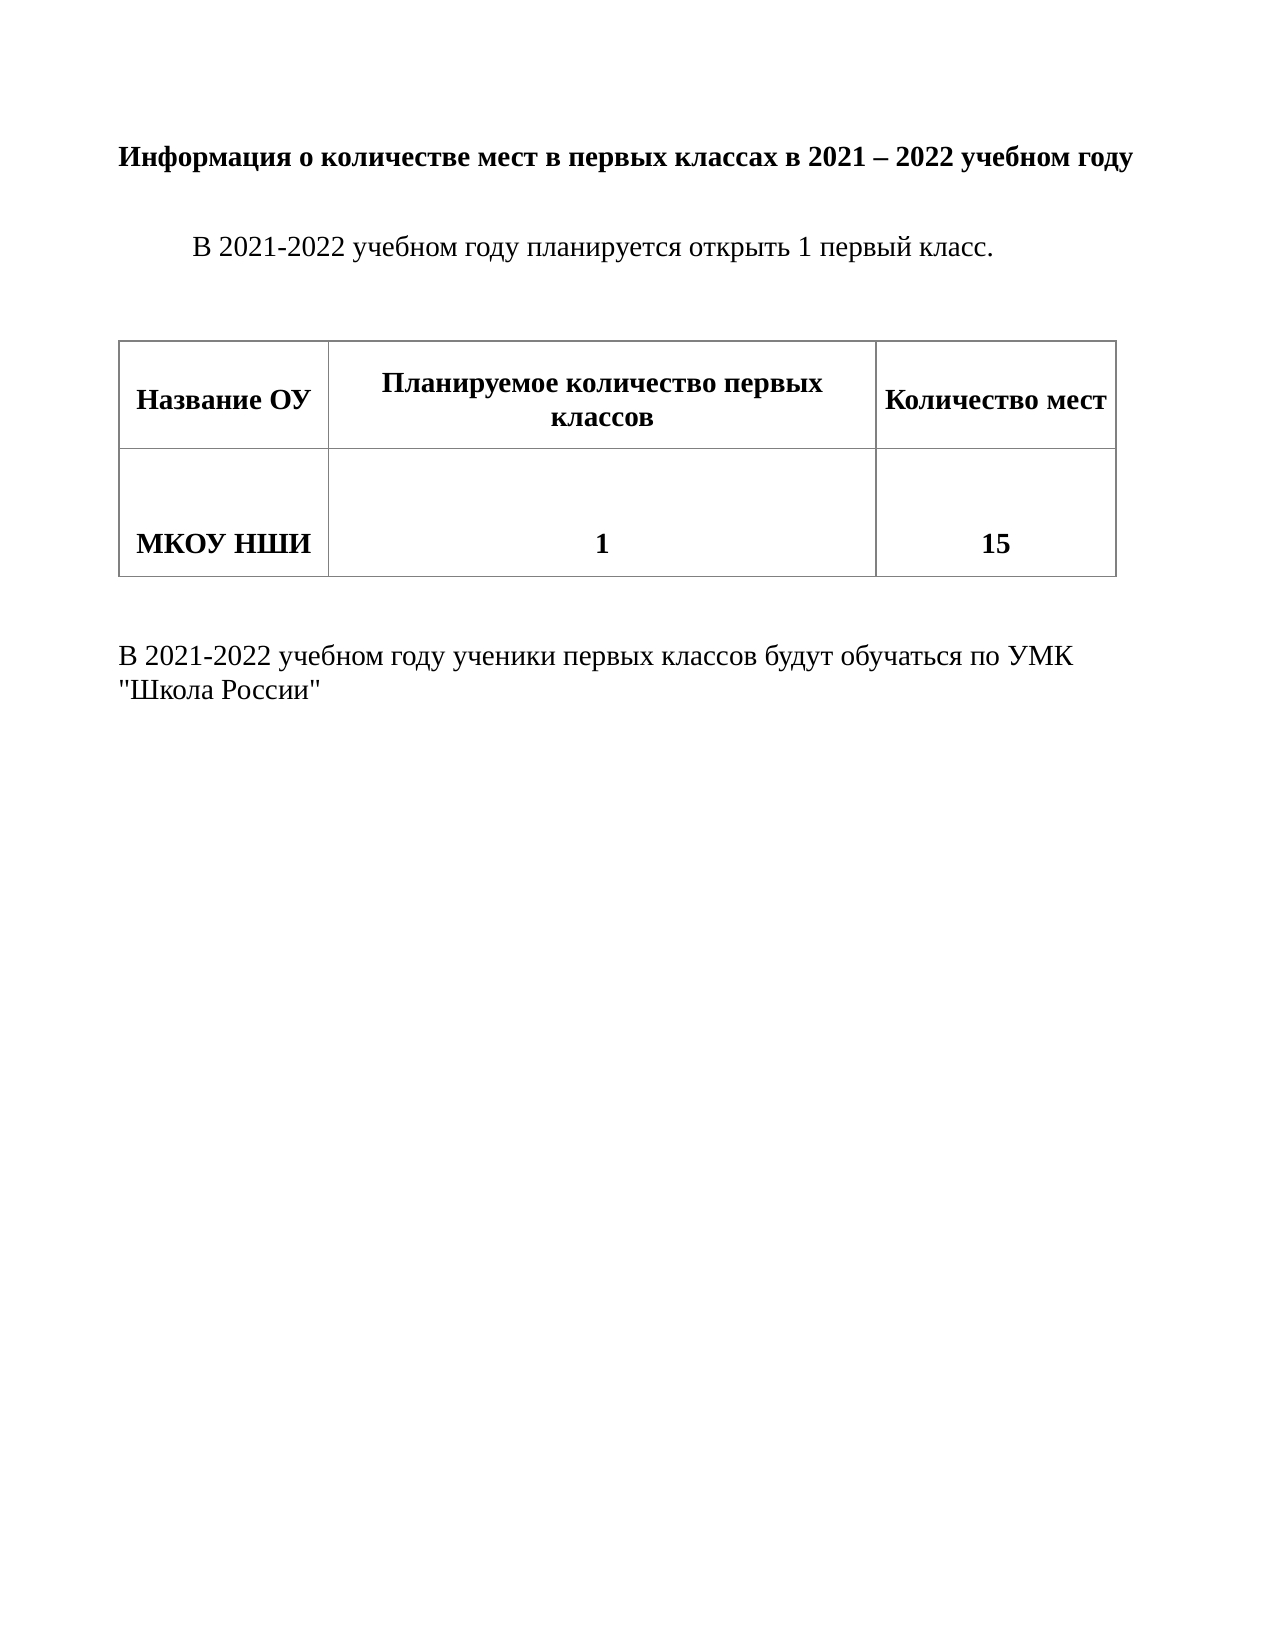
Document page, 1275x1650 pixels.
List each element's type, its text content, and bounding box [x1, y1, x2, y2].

table_header Название ОУ [120, 342, 328, 448]
table_header Количество мест [877, 342, 1115, 448]
table_cell МКОУ НШИ [120, 449, 328, 576]
text В 2021-2022 учебном году планируется открыть 1 первый класс. [118, 229, 1157, 262]
subtitle Информация о количестве мест в первых классах в 2021 – 2022 учебном году [118, 139, 1157, 172]
table_header Планируемое количество первых классов [329, 342, 875, 448]
table_cell 15 [877, 449, 1115, 576]
subtitle В 2021-2022 учебном году ученики первых классов будут обучаться по УМК "Школа России" [118, 638, 1157, 705]
table_cell 1 [329, 449, 875, 576]
